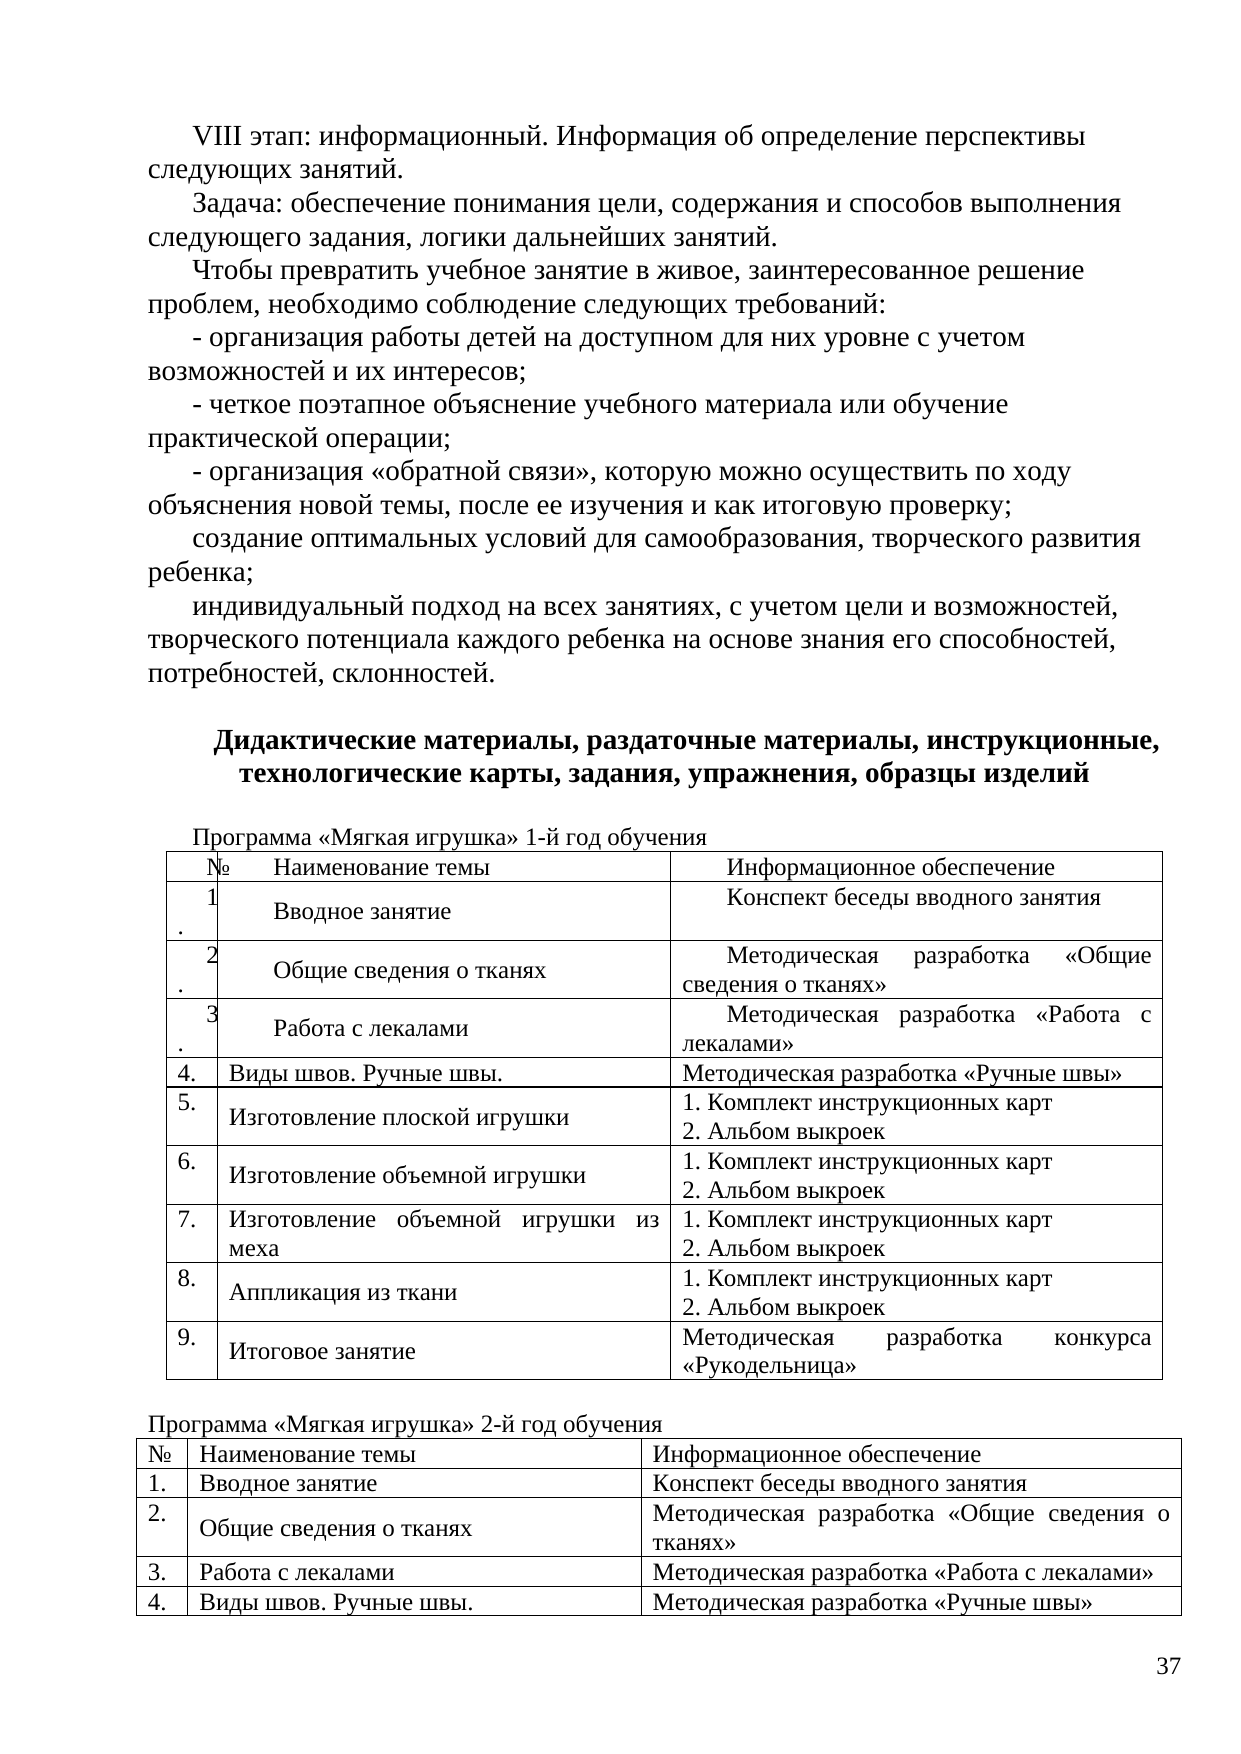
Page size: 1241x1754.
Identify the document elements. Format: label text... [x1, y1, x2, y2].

table_cell Работа с лекалами [218, 999, 670, 1057]
table_cell 1. [137, 1469, 187, 1497]
table_cell 1. Комплект инструкционных карт 2. Альбом выкроек [671, 1088, 1162, 1145]
table_cell Виды швов. Ручные швы. [188, 1587, 641, 1615]
table_cell Изготовление объемной игрушки из меха [218, 1205, 670, 1262]
table_header Наименование темы [218, 852, 670, 881]
text - организация «обратной связи», которую можно осуществить по ходу объяснения новой темы, после ее изучения и как итоговую проверку; [148, 453, 1181, 521]
table_cell Методическая разработка «Ручные швы» [642, 1587, 1181, 1615]
table_cell Методическая разработка «Общие сведения о тканях» [642, 1498, 1181, 1556]
table_header Информационное обеспечение [671, 852, 1162, 881]
table_cell 8. [167, 1263, 217, 1321]
table_cell 1. [167, 882, 217, 939]
table_cell 1. Комплект инструкционных карт 2. Альбом выкроек [671, 1146, 1162, 1203]
table_cell 1. Комплект инструкционных карт 2. Альбом выкроек [671, 1205, 1162, 1262]
table_cell Конспект беседы вводного занятия [642, 1469, 1181, 1497]
text Программа «Мягкая игрушка» 1-й год обучения [148, 822, 1181, 851]
table_cell 7. [167, 1205, 217, 1262]
table_header Информационное обеспечение [642, 1439, 1181, 1467]
table_cell Методическая разработка «Работа с лекалами» [642, 1557, 1181, 1586]
text создание оптимальных условий для самообразования, творческого развития ребенка; [148, 521, 1181, 588]
table_cell Виды швов. Ручные швы. [218, 1058, 670, 1086]
table_cell 9. [167, 1322, 217, 1379]
table_cell Методическая разработка «Ручные швы» [671, 1058, 1162, 1086]
table_cell Методическая разработка «Работа с лекалами» [671, 999, 1162, 1057]
table_cell 1. Комплект инструкционных карт 2. Альбом выкроек [671, 1263, 1162, 1321]
table_cell Методическая разработка конкурса «Рукодельница» [671, 1322, 1162, 1379]
text Программа «Мягкая игрушка» 2-й год обучения [148, 1409, 1181, 1438]
table_header № [167, 852, 217, 881]
table_cell 2. [167, 941, 217, 998]
text Задача: обеспечение понимания цели, содержания и способов выполнения следующего задания, логики дальнейших занятий. [148, 185, 1181, 252]
table_cell Общие сведения о тканях [188, 1498, 641, 1556]
table_header Наименование темы [188, 1439, 641, 1467]
table_cell 3. [137, 1557, 187, 1586]
text - четкое поэтапное объяснение учебного материала или обучение практической операции; [148, 386, 1181, 453]
table_cell Конспект беседы вводного занятия [671, 882, 1162, 939]
table_cell Методическая разработка «Общие сведения о тканях» [671, 941, 1162, 998]
text VIII этап: информационный. Информация об определение перспективы следующих занятий. [148, 118, 1181, 185]
table_cell Работа с лекалами [188, 1557, 641, 1586]
text Дидактические материалы, раздаточные материалы, инструкционные, технологические карты, задания, упражнения, образцы изделий [148, 722, 1181, 789]
table_cell 6. [167, 1146, 217, 1203]
table_cell Изготовление плоской игрушки [218, 1088, 670, 1145]
table_cell Вводное занятие [188, 1469, 641, 1497]
table_cell 3. [167, 999, 217, 1057]
text индивидуальный подход на всех занятиях, с учетом цели и возможностей, творческого потенциала каждого ребенка на основе знания его способностей, потребностей, склонностей. [148, 588, 1181, 688]
text Чтобы превратить учебное занятие в живое, заинтересованное решение проблем, необходимо соблюдение следующих требований: [148, 252, 1181, 319]
table_cell Аппликация из ткани [218, 1263, 670, 1321]
table_cell Общие сведения о тканях [218, 941, 670, 998]
table_cell Вводное занятие [218, 882, 670, 939]
text - организация работы детей на доступном для них уровне с учетом возможностей и их интересов; [148, 319, 1181, 386]
table_cell 2. [137, 1498, 187, 1556]
table_cell Итоговое занятие [218, 1322, 670, 1379]
table_cell Изготовление объемной игрушки [218, 1146, 670, 1203]
table_cell 4. [137, 1587, 187, 1615]
table_cell 5. [167, 1088, 217, 1145]
table_cell 4. [167, 1058, 217, 1086]
table_header № [137, 1439, 187, 1467]
